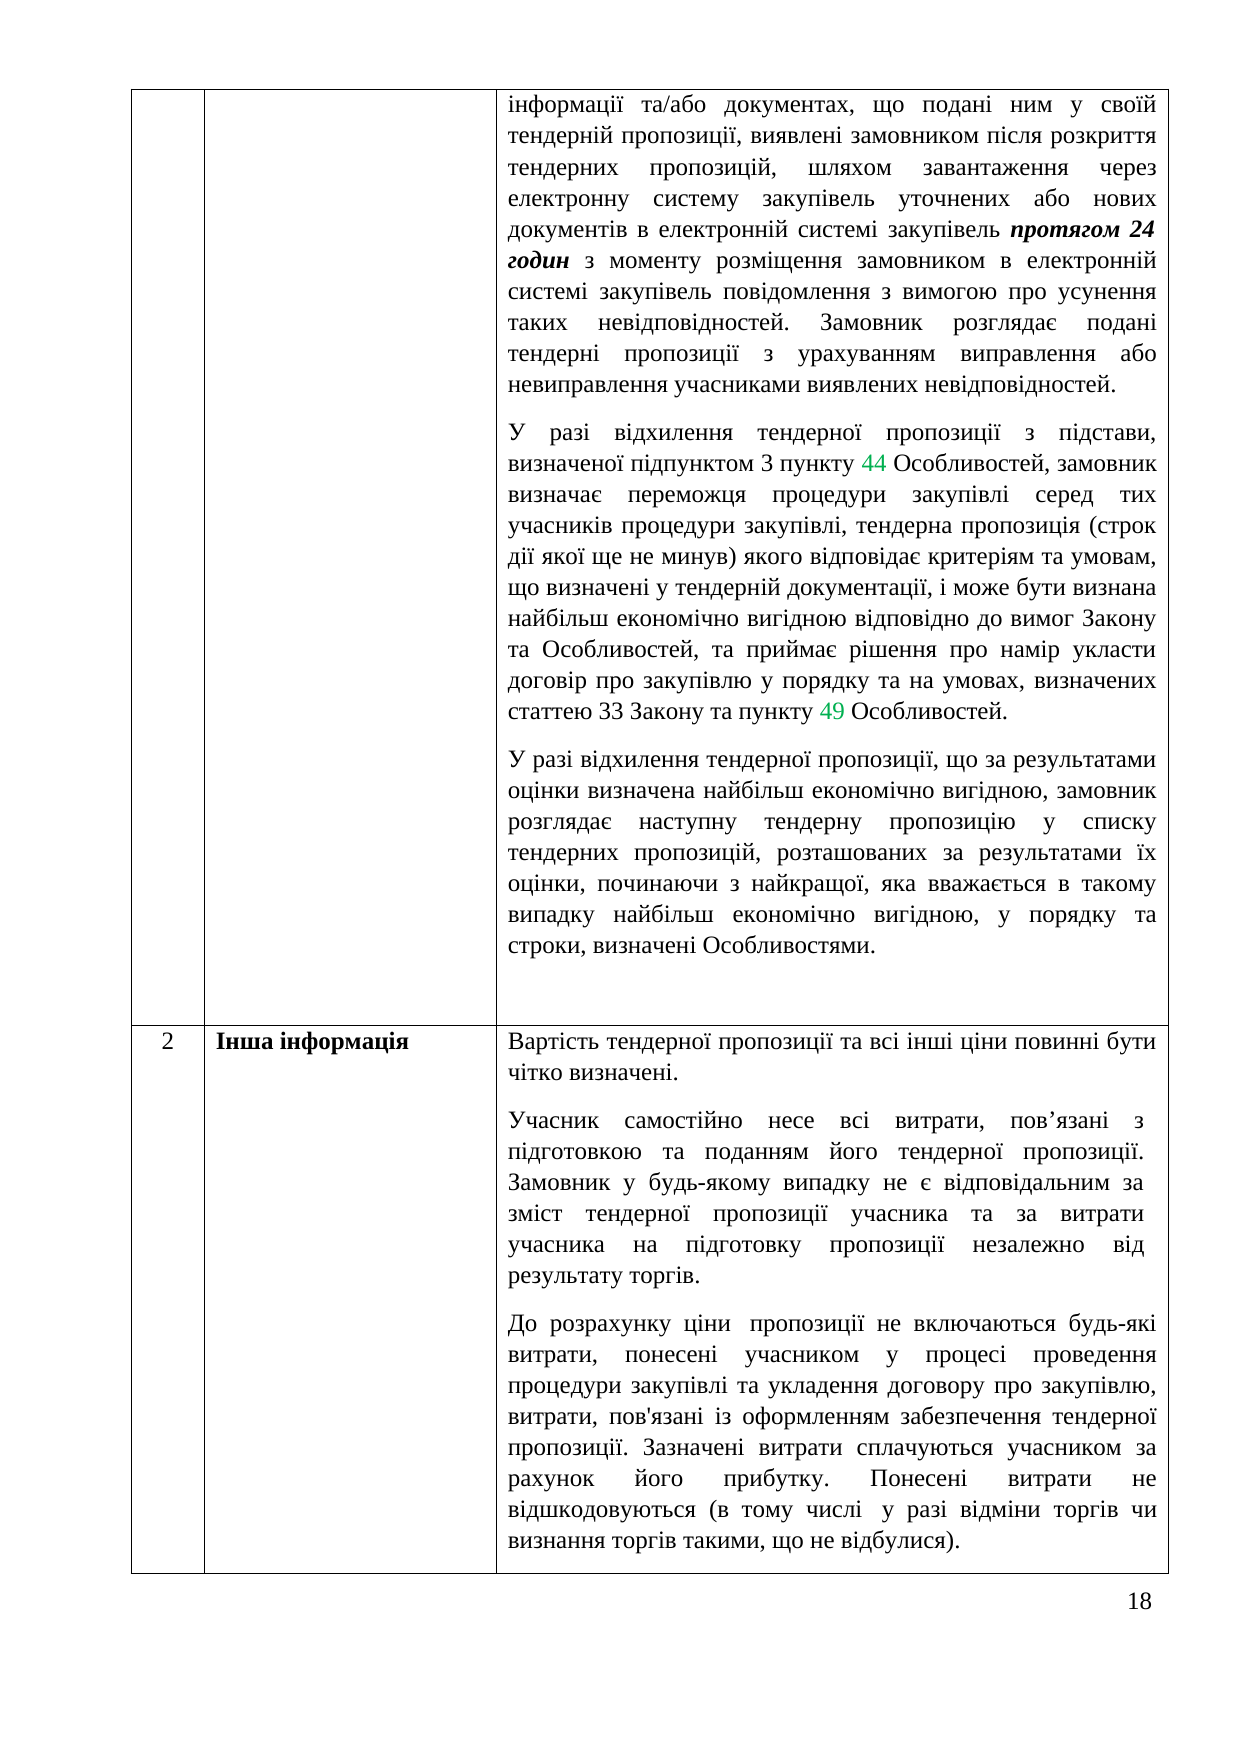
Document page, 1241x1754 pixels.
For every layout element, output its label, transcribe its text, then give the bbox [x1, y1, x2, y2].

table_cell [497, 1026, 1168, 1573]
table_cell 1 [132, 90, 204, 1025]
table_cell Інша інформація [205, 1026, 496, 1573]
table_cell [205, 90, 496, 1025]
table_cell 2 [132, 1026, 204, 1573]
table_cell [497, 90, 1168, 1025]
